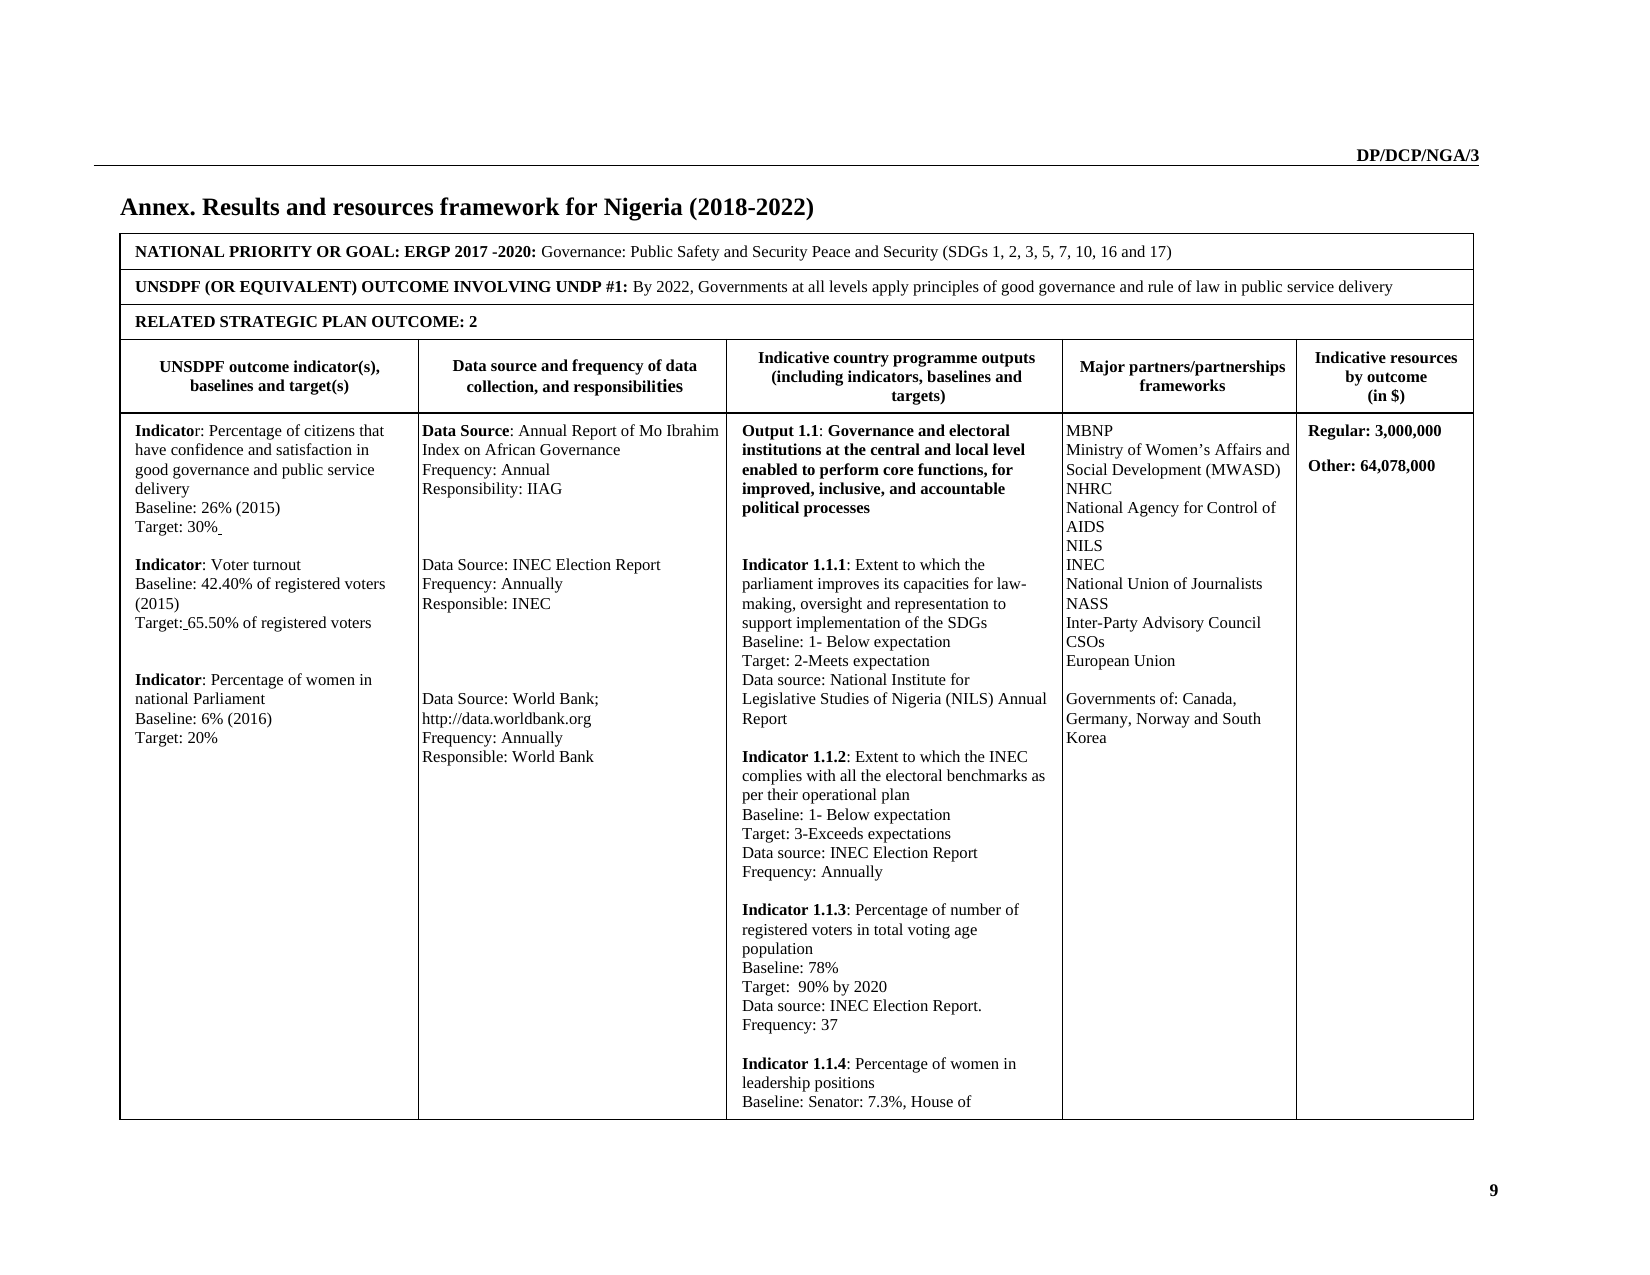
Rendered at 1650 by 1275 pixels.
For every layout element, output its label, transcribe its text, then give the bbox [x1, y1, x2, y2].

table_cell MBNP Ministry of Women’s Affairs and Social Development (MWASD) NHRC National Agency for Control of AIDS NILS INEC National Union of Journalists NASS Inter-Party Advisory Council CSOs European Union Governments of: Canada, Germany, Norway and South Korea [1063, 414, 1296, 1118]
table_cell RELATED STRATEGIC PLAN OUTCOME: 2 [121, 305, 1473, 339]
table_cell UNSDPF (OR EQUIVALENT) OUTCOME INVOLVING UNDP #1: By 2022, Governments at all levels apply principles of good governance and rule of law in public service delivery [121, 270, 1473, 304]
table_cell Major partners/partnerships frameworks [1063, 340, 1296, 412]
table_cell Other: 64,078,000 [1297, 448, 1473, 1118]
table_cell Data Source: Annual Report of Mo Ibrahim Index on African Governance Frequency: Annual Responsibility: IIAG Data Source: INEC Election Report Frequency: Annually Responsible: INEC Data Source: World Bank; http://data.worldbank.org Frequency: Annually Responsible: World Bank [419, 414, 726, 1118]
table_cell Data source and frequency of data collection, and responsibilities [419, 340, 726, 412]
table_cell Output 1.1: Governance and electoral institutions at the central and local level enabled to perform core functions, for improved, inclusive, and accountable political processes Indicator 1.1.1: Extent to which the parliament improves its capacities for law-making, oversight and representation to support implementation of the SDGs Baseline: 1- Below expectation Target: 2-Meets expectation Data source: National Institute for Legislative Studies of Nigeria (NILS) Annual Report Indicator 1.1.2: Extent to which the INEC complies with all the electoral benchmarks as per their operational plan Baseline: 1- Below expectation Target: 3-Exceeds expectations Data source: INEC Election Report Frequency: Annually Indicator 1.1.3: Percentage of number of registered voters in total voting age population Baseline: 78% Target: 90% by 2020 Data source: INEC Election Report. Frequency: 37 Indicator 1.1.4: Percentage of women in leadership positions Baseline: Senator: 7.3%, House of Representative: 5%, Gubernatorial: 0% (2015) Target: 30% in all category by 2020 Data source: INEC Election Report. Frequency: 37 Indicator 1.1.5: Number of CSOs, including women and youth networks supported by UNDP Baseline: 50 Target: 200 Date Source: UNDP Mapping Frequency: 2 years Indicator 1.1.6: Number of national institutions with mechanisms for mediation and consensus building showing increased capacities to resolve disputes Baseline: 0 Target: 10 Data source, Annual Report of Civil Defence Frequency: Annual Output 1.2: Capacity of human rights institutions expanded to provide equitable access to services. Indicator 1.2.1: Extent to which capacity of human rights institutions expanded to provide equitable access to services. Baseline: 1- Below expectation Target: 3-Exceeds expectation Data source: NHRC Annual Report Indicator 1.2.2: Percentage of states with HIV anti-stigma laws passed Baseline: 22% Target: 30% Data source: Annual Report of NACA Output 1.3: Frameworks and dialogue processes engaged for effective and transparent engagement of civil society in national development Indicator 1.3.1: Number of CSO networks with improved mechanisms for ensuring transparency, representation and accountability. Baseline: 10 Target: 55 Data source: UNDP Anti-corruption assessment Report Frequency: Annually [727, 414, 1062, 1118]
table_header NATIONAL PRIORITY OR GOAL: ERGP 2017 -2020: Governance: Public Safety and Security Peace and Security (SDGs 1, 2, 3, 5, 7, 10, 16 and 17) [121, 234, 1473, 268]
table_cell Indicative resources by outcome (in $) [1297, 340, 1473, 412]
table_cell Regular: 3,000,000 [1297, 414, 1473, 448]
table_cell Indicator: Percentage of citizens that have confidence and satisfaction in good governance and public service delivery Baseline: 26% (2015) Target: 30% Indicator: Voter turnout Baseline: 42.40% of registered voters (2015) Target: 65.50% of registered voters Indicator: Percentage of women in national Parliament Baseline: 6% (2016) Target: 20% [121, 414, 418, 1118]
table_cell UNSDPF outcome indicator(s), baselines and target(s) [121, 340, 418, 412]
table_cell Indicative country programme outputs (including indicators, baselines and targets) [727, 340, 1062, 412]
text Annex. Results and resources framework for Nigeria (2018-2022) [120, 192, 1530, 221]
